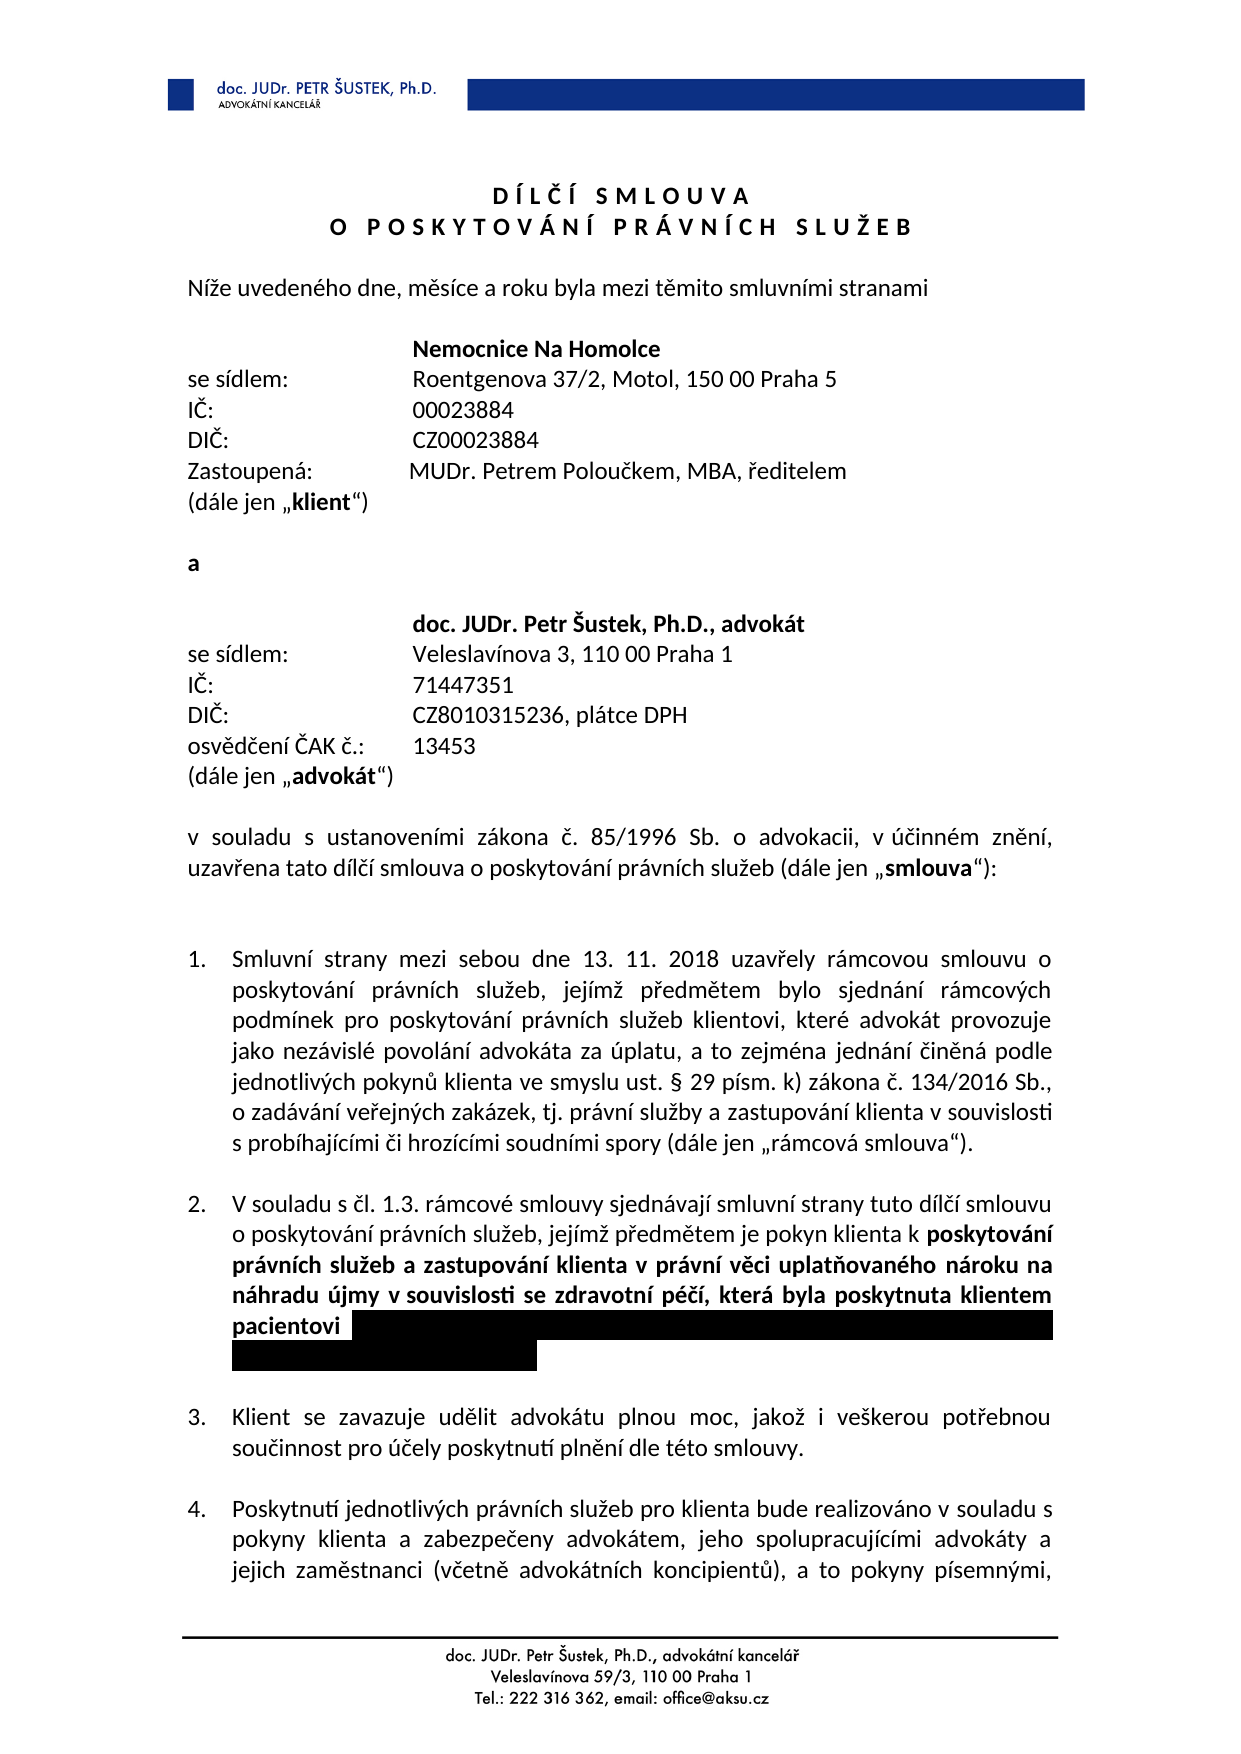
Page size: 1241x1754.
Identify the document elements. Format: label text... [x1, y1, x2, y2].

list Klient se zavazuje udělit advokátu plnou moc, jakož i veškerou potřebnou součinnost pro účely poskytnutí plnění dle této smlouvy. [187, 1401, 1053, 1462]
text DIČ: CZ8010315236, plátce DPH [187, 699, 1053, 730]
text doc. JUDr. Petr Šustek, Ph.D., advokát [187, 608, 1053, 638]
text IČ: 71447351 [187, 669, 1053, 699]
text Zastoupená: MUDr. Petrem Poloučkem, MBA, ředitelem [187, 455, 1053, 486]
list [187, 1493, 1053, 1584]
list V souladu s čl. 1.3. rámcové smlouvy sjednávají smluvní strany tuto dílčí smlouvu o poskytování právních služeb, jejímž předmětem je pokyn klienta k poskytování právních služeb a zastupování klienta v právní věci uplatňovaného nároku na náhradu újmy v souvislosti se zdravotní péčí, která byla poskytnuta klientem pacientovi xxxxxxxxxxxxxxxxxxxxxxxxxxxxxxxxxxxxxxxxxxxxxxxxxxxxxxxxxxxxx xxxxxxxxxxxxxxxxxxxxxxxxxx. [187, 1188, 1053, 1371]
text DÍLČÍ SMLOUVA [187, 181, 1053, 211]
picture [0, 0, 1241, 214]
text Nemocnice Na Homolce [187, 333, 1053, 364]
text DIČ: CZ00023884 [187, 425, 1053, 455]
text se sídlem: Veleslavínova 3, 110 00 Praha 1 [187, 638, 1053, 669]
text Níže uvedeného dne, měsíce a roku byla mezi těmito smluvními stranami [187, 272, 1053, 303]
text se sídlem: Roentgenova 37/2, Motol, 150 00 Praha 5 [187, 364, 1053, 394]
picture [0, 1544, 1241, 1754]
text v souladu s ustanoveními zákona č. 85/1996 Sb. o advokacii, v účinném znění, uzavřena tato dílčí smlouva o poskytování právních služeb (dále jen „smlouva“): [187, 821, 1053, 882]
list Smluvní strany mezi sebou dne 13. 11. 2018 uzavřely rámcovou smlouvu o poskytování právních služeb, jejímž předmětem bylo sjednání rámcových podmínek pro poskytování právních služeb klientovi, které advokát provozuje jako nezávislé povolání advokáta za úplatu, a to zejména jednání činěná podle jednotlivých pokynů klienta ve smyslu ust. § 29 písm. k) zákona č. 134/2016 Sb., o zadávání veřejných zakázek, tj. právní služby a zastupování klienta v souvislosti s probíhajícími či hrozícími soudními spory (dále jen „rámcová smlouva“). [187, 943, 1053, 1157]
text a [187, 547, 1053, 577]
text (dále jen „advokát“) [187, 760, 1053, 791]
text IČ: 00023884 [187, 394, 1053, 425]
text o poskytování právních služeb [187, 211, 1053, 242]
text osvědčení ČAK č.: 13453 [187, 730, 1053, 760]
text (dále jen „klient“) [187, 486, 1053, 516]
